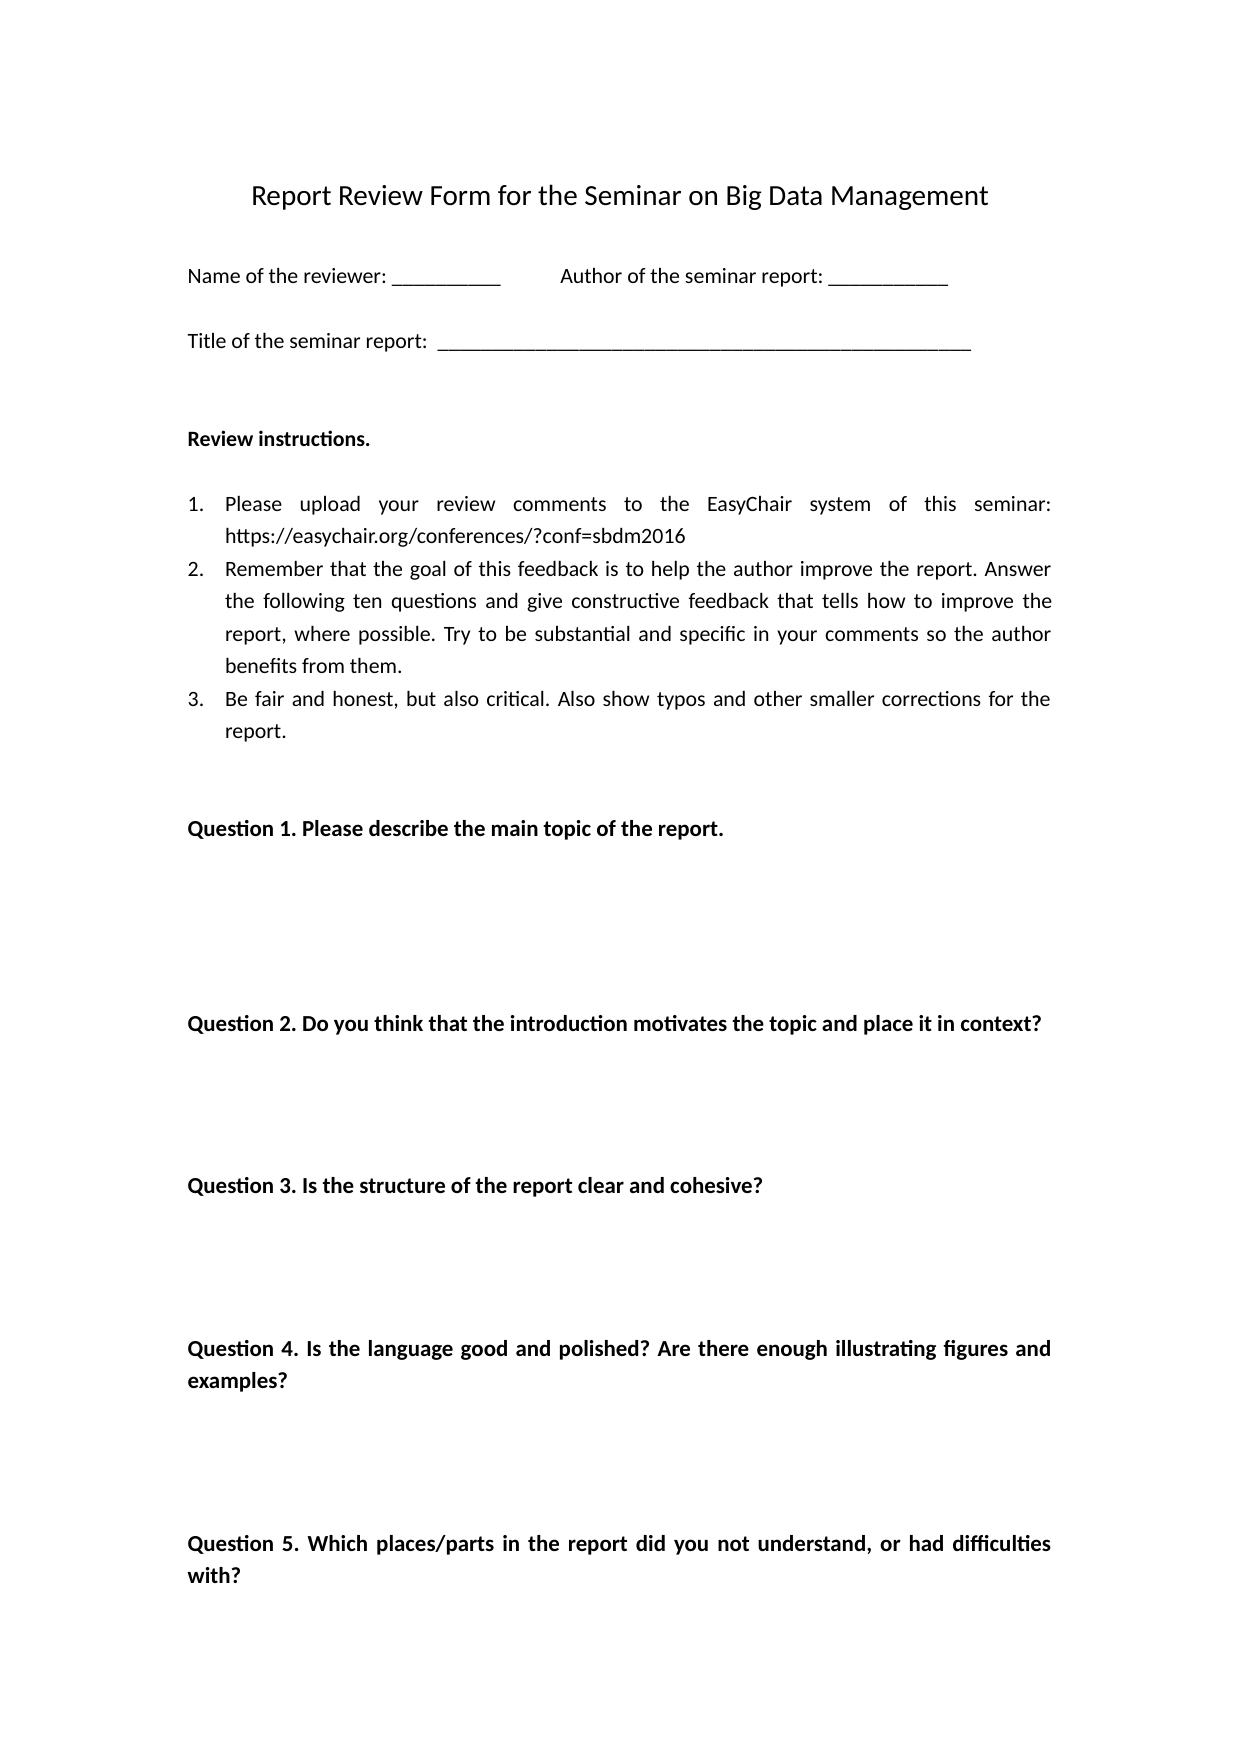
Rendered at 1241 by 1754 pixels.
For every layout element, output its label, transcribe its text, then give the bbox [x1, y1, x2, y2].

text Question 3. Is the structure of the report clear and cohesive? [187, 1169, 1053, 1202]
text Name of the reviewer: __________ Author of the seminar report: ___________ [187, 259, 1053, 292]
text Question 1. Please describe the main topic of the report. [187, 812, 1053, 844]
list Be fair and honest, but also critical. Also show typos and other smaller corrections for the report. [187, 682, 1053, 747]
text Question 4. Is the language good and polished? Are there enough illustrating figures and examples? [187, 1332, 1053, 1397]
text Question 2. Do you think that the introduction motivates the topic and place it in context? [187, 1007, 1053, 1039]
text Question 5. Which places/parts in the report did you not understand, or had difficulties with? [187, 1527, 1053, 1592]
list Please upload your review comments to the EasyChair system of this seminar: https://easychair.org/conferences/?conf=sbdm2016 [187, 487, 1053, 552]
text Report Review Form for the Seminar on Big Data Management [187, 162, 1053, 227]
text Title of the seminar report: _________________________________________________ [187, 324, 1053, 357]
text Review instructions. [187, 422, 1053, 454]
list Remember that the goal of this feedback is to help the author improve the report. Answer the following ten questions and give constructive feedback that tells how to improve the report, where possible. Try to be substantial and specific in your comments so the author benefits from them. [187, 552, 1053, 682]
